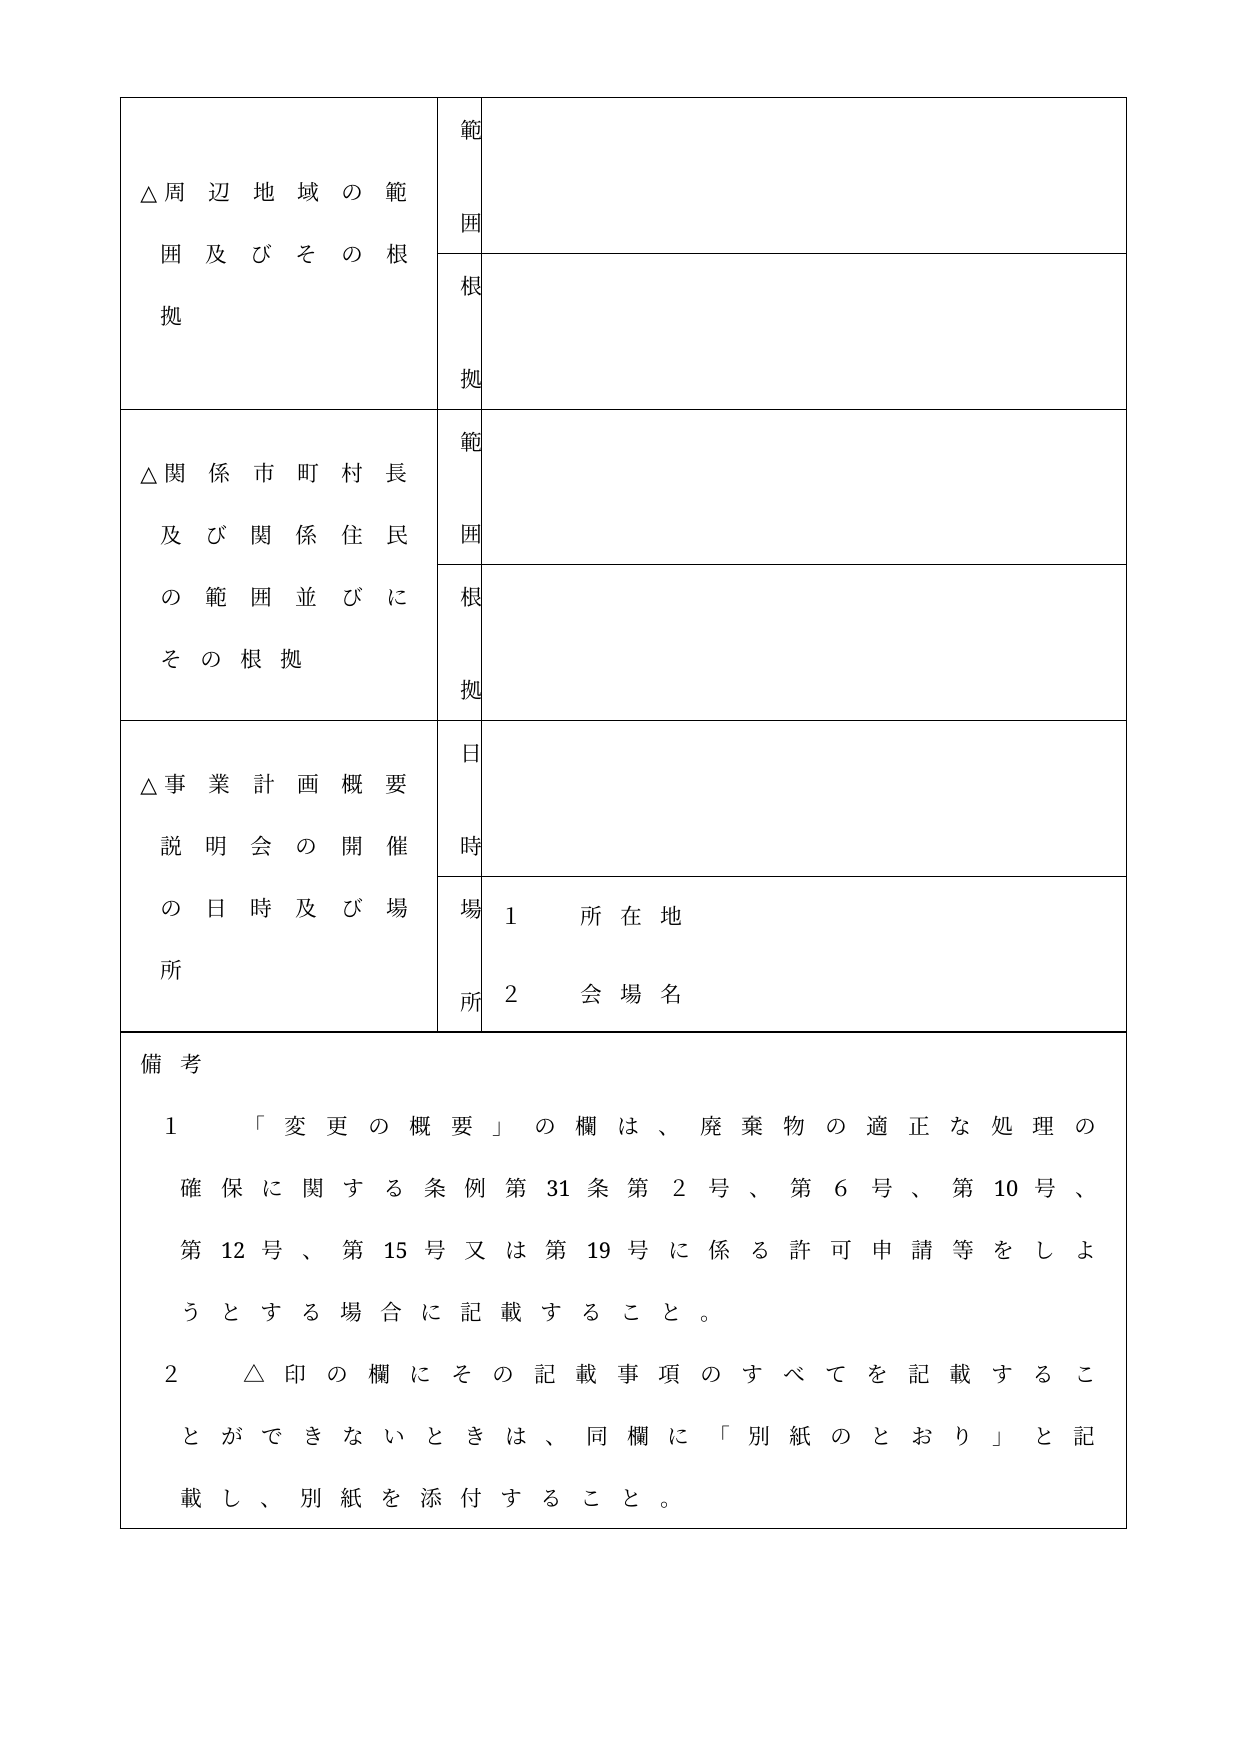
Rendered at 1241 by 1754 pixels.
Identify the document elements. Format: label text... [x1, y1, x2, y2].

table_cell [482, 410, 1126, 564]
table_cell 備考 １ 「変更の概要」の欄は、廃棄物の適正な処理の確保に関する条例第31条第２号、第６号、第10号、第12号、第15号又は第19号に係る許可申請等をしようとする場合に記載すること。 ２ △印の欄にその記載事項のすべてを記載することができないときは、同欄に「別紙のとおり」と記載し、別紙を添付すること。 [121, 1033, 1126, 1527]
table_cell [482, 254, 1126, 408]
table_cell 根 拠 [438, 254, 481, 408]
table_cell [482, 565, 1126, 720]
table_cell △事業計画概要説明会の開催の日時及び場所 [121, 721, 437, 1031]
table_cell △周辺地域の範囲及びその根拠 [121, 98, 437, 408]
table_cell 範 囲 [438, 98, 481, 253]
table_cell １ 所在地 ２ 会場名 [482, 877, 1126, 1031]
table_cell △関係市町村長及び関係住民の範囲並びにその根拠 [121, 410, 437, 720]
table_cell 日 時 [438, 721, 481, 876]
table_cell 範 囲 [438, 410, 481, 564]
table_cell 場 所 [438, 877, 481, 1031]
table_cell [482, 98, 1126, 253]
table_cell 根 拠 [438, 565, 481, 720]
table_cell [482, 721, 1126, 876]
